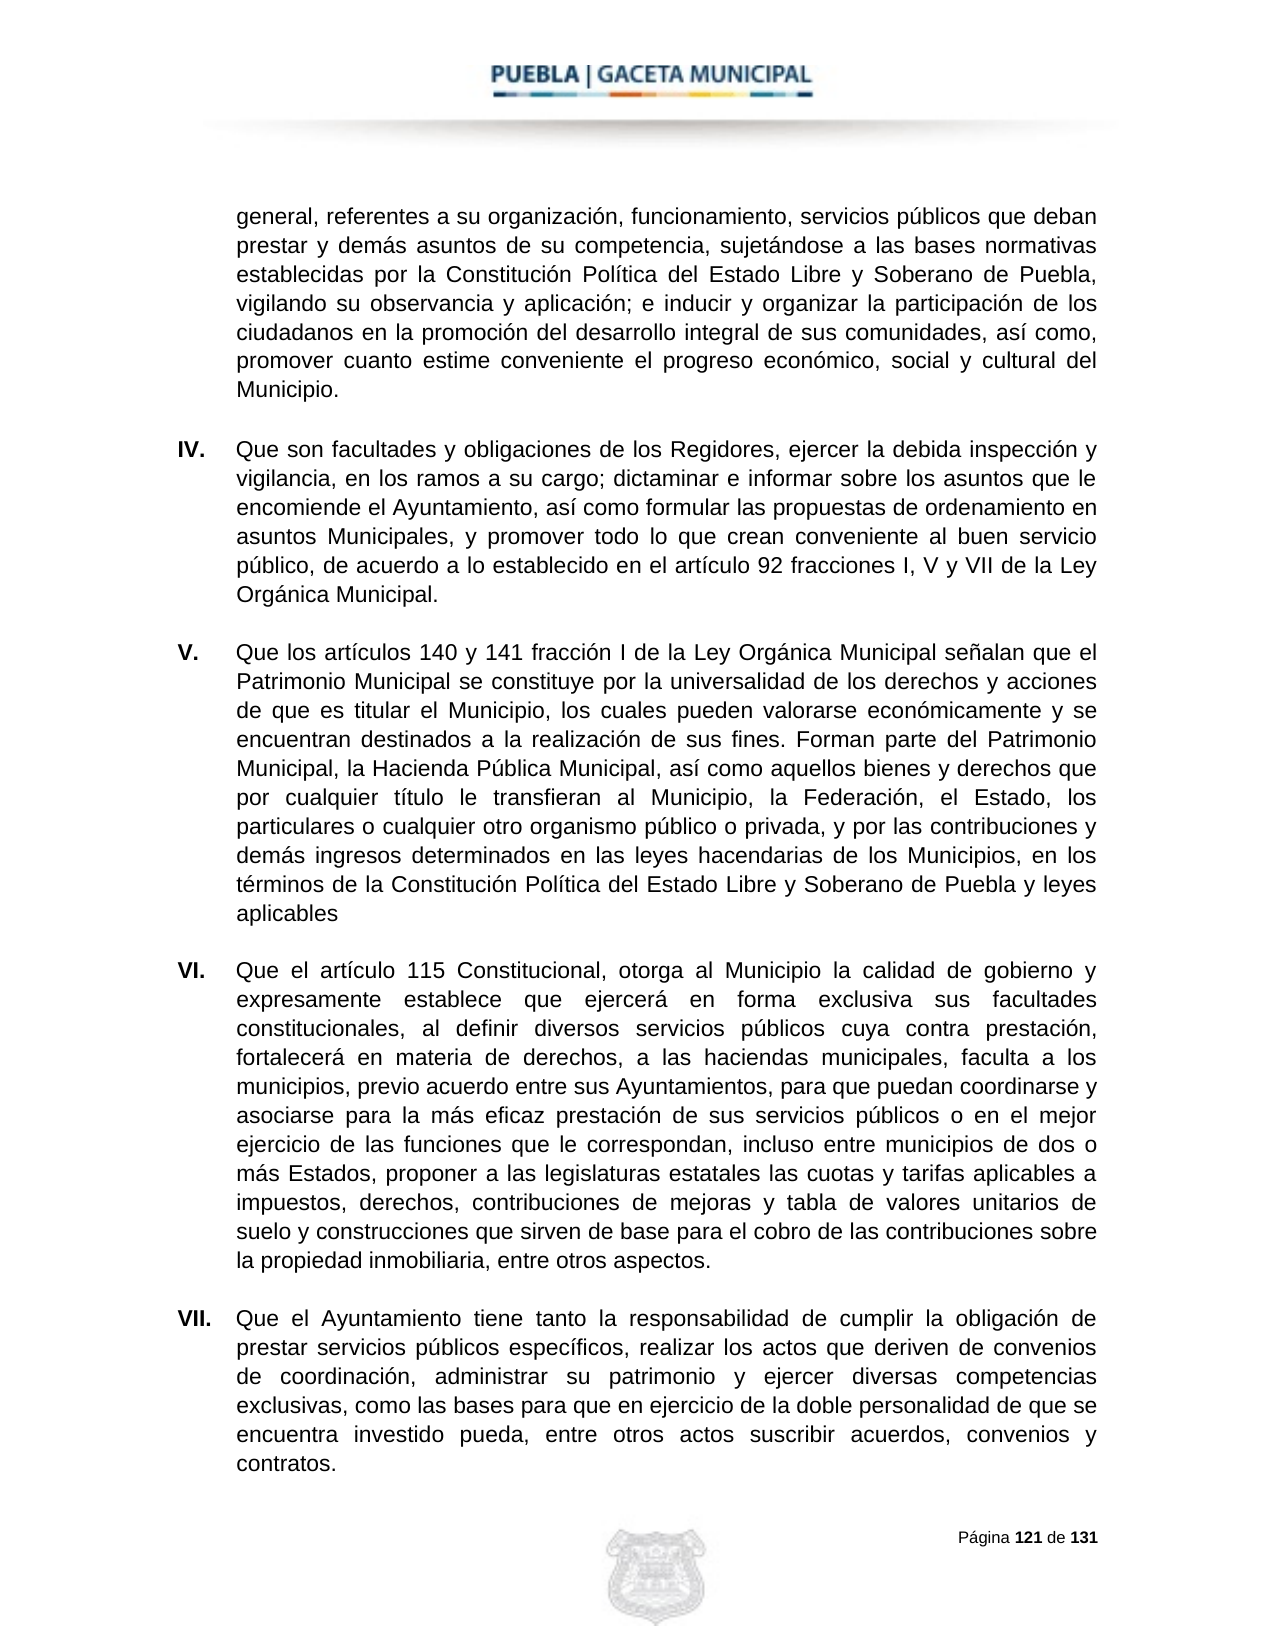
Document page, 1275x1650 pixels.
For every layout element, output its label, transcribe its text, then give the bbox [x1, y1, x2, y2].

text VII. Que el Ayuntamiento tiene tanto la responsabilidad de cumplir la obligación de prestar servicios públicos específicos, realizar los actos que deriven de convenios de coordinación, administrar su patrimonio y ejercer diversas competencias exclusivas, como las bases para que en ejercicio de la doble personalidad de que se encuentra investido pueda, entre otros actos suscribir acuerdos, convenios y contratos. [177, 1305, 1098, 1476]
text V. Que los artículos 140 y 141 fracción I de la Ley Orgánica Municipal señalan que el Patrimonio Municipal se constituye por la universalidad de los derechos y acciones de que es titular el Municipio, los cuales pueden valorarse económicamente y se encuentran destinados a la realización de sus fines. Forman parte del Patrimonio Municipal, la Hacienda Pública Municipal, así como aquellos bienes y derechos que por cualquier título le transfieran al Municipio, la Federación, el Estado, los particulares o cualquier otro organismo público o privada, y por las contribuciones y demás ingresos determinados en las leyes hacendarias de los Municipios, en los términos de la Constitución Política del Estado Libre y Soberano de Puebla y leyes aplicables [177, 639, 1098, 926]
text IV. Que son facultades y obligaciones de los Regidores, ejercer la debida inspección y vigilancia, en los ramos a su cargo; dictaminar e informar sobre los asuntos que le encomiende el Ayuntamiento, así como formular las propuestas de ordenamiento en asuntos Municipales, y promover todo lo que crean conveniente al buen servicio público, de acuerdo a lo establecido en el artículo 92 fracciones I, V y VII de la Ley Orgánica Municipal. [177, 436, 1098, 607]
text VI. Que el artículo 115 Constitucional, otorga al Municipio la calidad de gobierno y expresamente establece que ejercerá en forma exclusiva sus facultades constitucionales, al definir diversos servicios públicos cuya contra prestación, fortalecerá en materia de derechos, a las haciendas municipales, faculta a los municipios, previo acuerdo entre sus Ayuntamientos, para que puedan coordinarse y asociarse para la más eficaz prestación de sus servicios públicos o en el mejor ejercicio de las funciones que le correspondan, incluso entre municipios de dos o más Estados, proponer a las legislaturas estatales las cuotas y tarifas aplicables a impuestos, derechos, contribuciones de mejoras y tabla de valores unitarios de suelo y construcciones que sirven de base para el cobro de las contribuciones sobre la propiedad inmobiliaria, entre otros aspectos. [177, 957, 1098, 1273]
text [177, 203, 1098, 403]
picture [202, 65, 1120, 1626]
